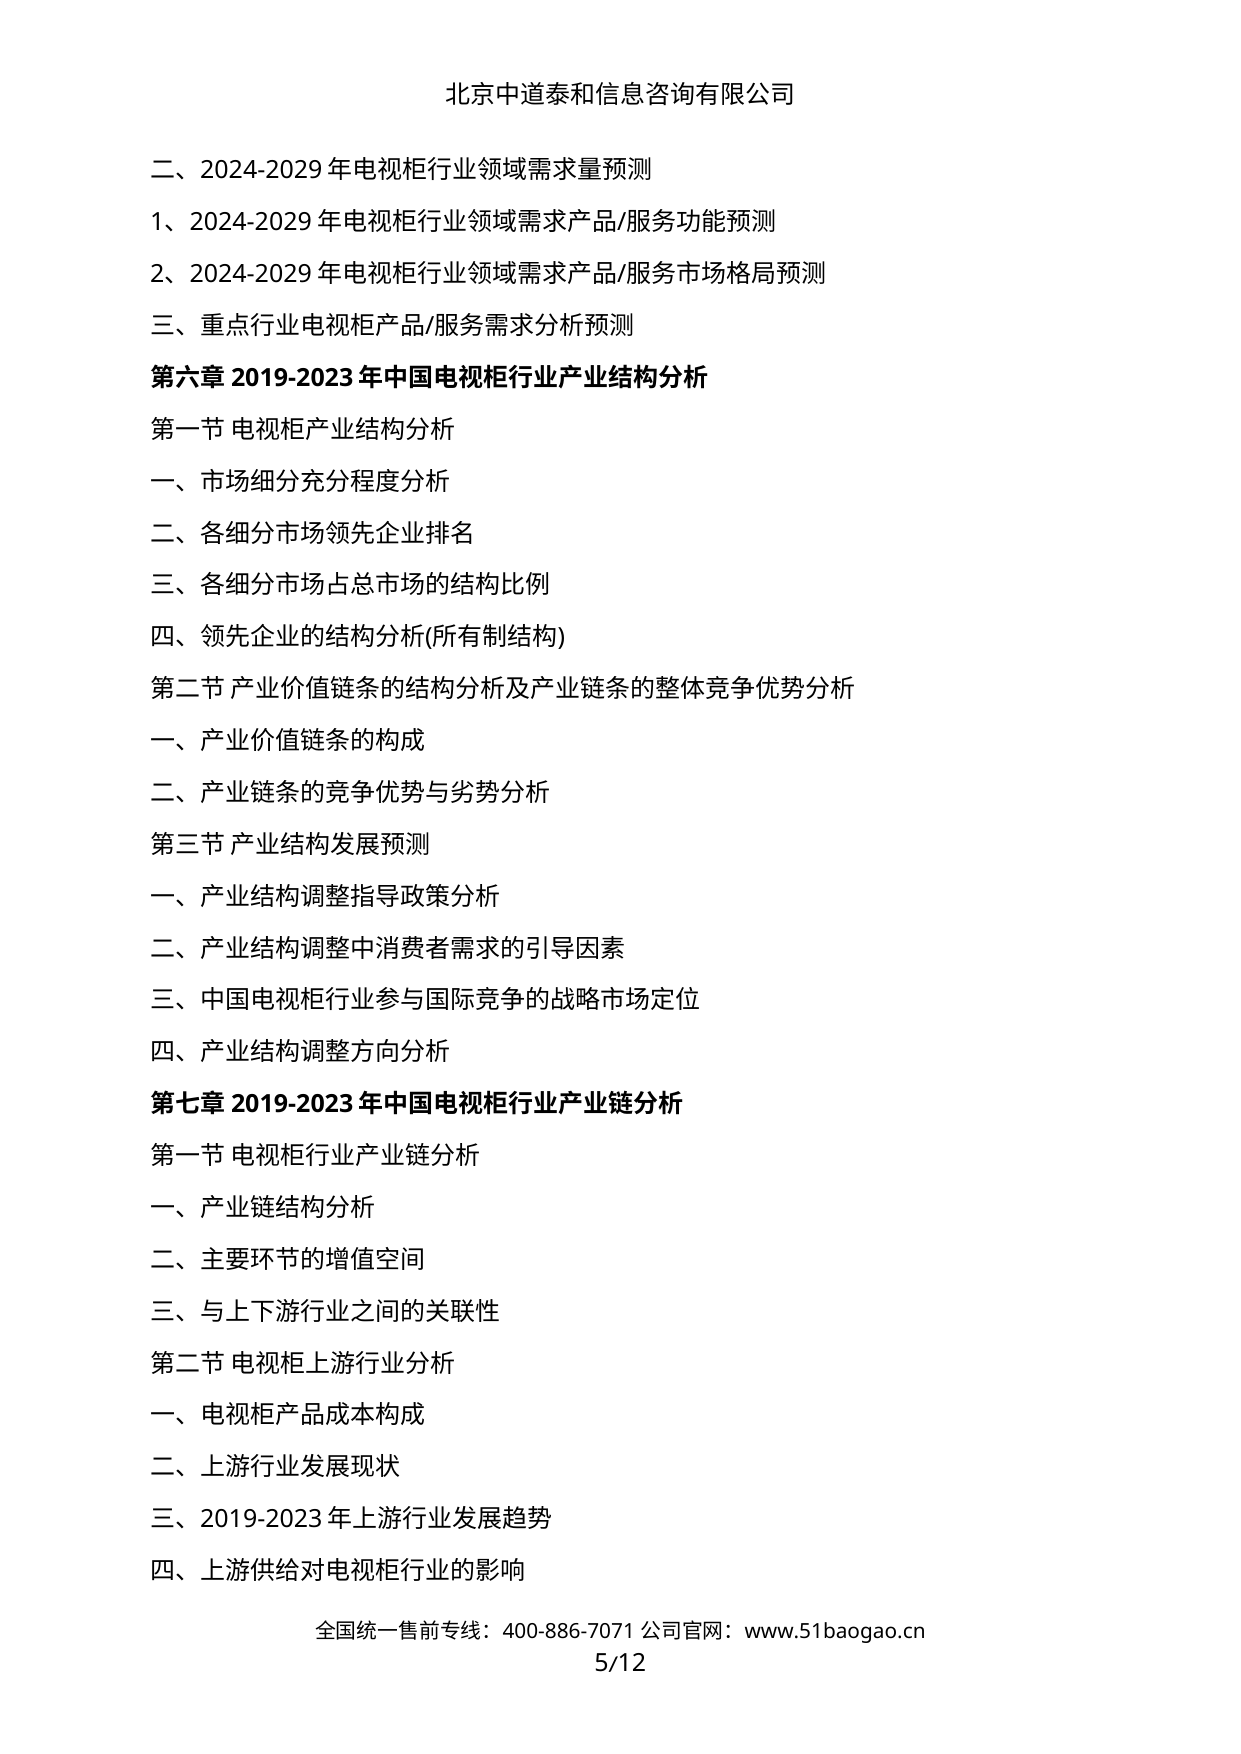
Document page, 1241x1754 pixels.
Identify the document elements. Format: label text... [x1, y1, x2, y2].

text 第七章 2019-2023年中国电视柜行业产业链分析 [150, 1084, 1090, 1120]
text 四、上游供给对电视柜行业的影响 [150, 1551, 1090, 1587]
text 三、与上下游行业之间的关联性 [150, 1291, 1090, 1327]
text 二、上游行业发展现状 [150, 1447, 1090, 1483]
text 一、产业链结构分析 [150, 1187, 1090, 1224]
text 三、重点行业电视柜产品/服务需求分析预测 [150, 306, 1090, 342]
text 第二节 产业价值链条的结构分析及产业链条的整体竞争优势分析 [150, 669, 1090, 705]
text 第一节 电视柜行业产业链分析 [150, 1136, 1090, 1172]
text 三、各细分市场占总市场的结构比例 [150, 565, 1090, 601]
text 第一节 电视柜产业结构分析 [150, 409, 1090, 446]
text 二、2024-2029年电视柜行业领域需求量预测 [150, 150, 1090, 186]
text 第二节 电视柜上游行业分析 [150, 1343, 1090, 1379]
text 二、主要环节的增值空间 [150, 1239, 1090, 1276]
text 第三节 产业结构发展预测 [150, 824, 1090, 861]
text 二、产业结构调整中消费者需求的引导因素 [150, 928, 1090, 964]
text 一、产业价值链条的构成 [150, 721, 1090, 757]
text 二、产业链条的竞争优势与劣势分析 [150, 772, 1090, 809]
text 一、产业结构调整指导政策分析 [150, 876, 1090, 912]
text 2、2024-2029年电视柜行业领域需求产品/服务市场格局预测 [150, 254, 1090, 290]
text 一、市场细分充分程度分析 [150, 461, 1090, 497]
text 三、中国电视柜行业参与国际竞争的战略市场定位 [150, 980, 1090, 1016]
text 第六章 2019-2023年中国电视柜行业产业结构分析 [150, 357, 1090, 394]
text 四、产业结构调整方向分析 [150, 1032, 1090, 1068]
text 二、各细分市场领先企业排名 [150, 513, 1090, 549]
text 1、2024-2029年电视柜行业领域需求产品/服务功能预测 [150, 202, 1090, 238]
text 一、电视柜产品成本构成 [150, 1395, 1090, 1431]
text 四、领先企业的结构分析(所有制结构) [150, 617, 1090, 653]
text 三、2019-2023年上游行业发展趋势 [150, 1499, 1090, 1535]
